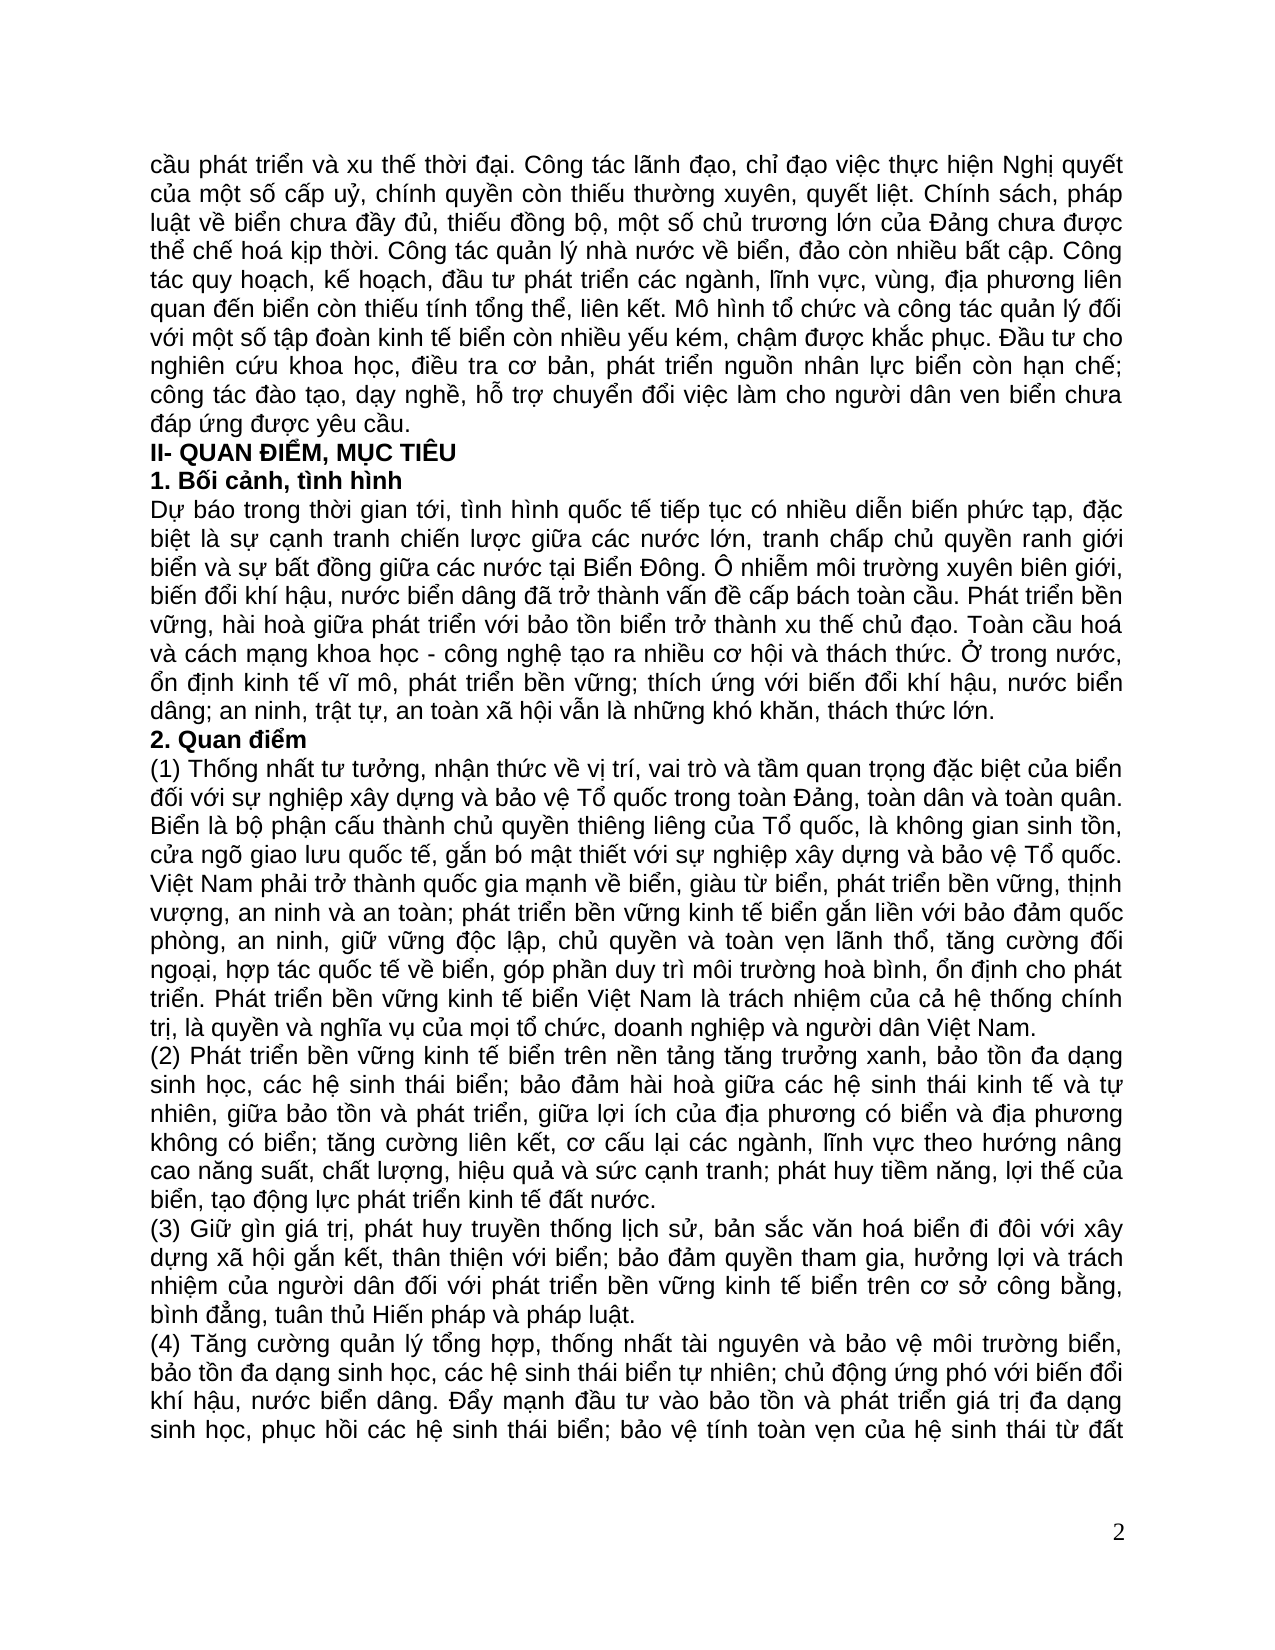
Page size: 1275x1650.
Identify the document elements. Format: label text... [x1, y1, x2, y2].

text (3) Giữ gìn giá trị, phát huy truyền thống lịch sử, bản sắc văn hoá biển đi đôi với xây dựng xã hội gắn kết, thân thiện với biển; bảo đảm quyền tham gia, hưởng lợi và trách nhiệm của người dân đối với phát triển bền vững kinh tế biển trên cơ sở công bằng, bình đẳng, tuân thủ Hiến pháp và pháp luật. [150, 1214, 1125, 1329]
text (2) Phát triển bền vững kinh tế biển trên nền tảng tăng trưởng xanh, bảo tồn đa dạng sinh học, các hệ sinh thái biển; bảo đảm hài hoà giữa các hệ sinh thái kinh tế và tự nhiên, giữa bảo tồn và phát triển, giữa lợi ích của địa phương có biển và địa phương không có biển; tăng cường liên kết, cơ cấu lại các ngành, lĩnh vực theo hướng nâng cao năng suất, chất lượng, hiệu quả và sức cạnh tranh; phát huy tiềm năng, lợi thế của biển, tạo động lực phát triển kinh tế đất nước. [150, 1041, 1125, 1214]
text 2. Quan điểm [150, 725, 1125, 754]
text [150, 150, 1125, 437]
text 1. Bối cảnh, tình hình [150, 466, 1125, 495]
text II- QUAN ĐIỂM, MỤC TIÊU [150, 437, 1125, 466]
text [150, 1329, 1125, 1444]
text (1) Thống nhất tư tưởng, nhận thức về vị trí, vai trò và tầm quan trọng đặc biệt của biển đối với sự nghiệp xây dựng và bảo vệ Tổ quốc trong toàn Đảng, toàn dân và toàn quân. Biển là bộ phận cấu thành chủ quyền thiêng liêng của Tổ quốc, là không gian sinh tồn, cửa ngõ giao lưu quốc tế, gắn bó mật thiết với sự nghiệp xây dựng và bảo vệ Tổ quốc. Việt Nam phải trở thành quốc gia mạnh về biển, giàu từ biển, phát triển bền vững, thịnh vượng, an ninh và an toàn; phát triển bền vững kinh tế biển gắn liền với bảo đảm quốc phòng, an ninh, giữ vững độc lập, chủ quyền và toàn vẹn lãnh thổ, tăng cường đối ngoại, hợp tác quốc tế về biển, góp phần duy trì môi trường hoà bình, ổn định cho phát triển. Phát triển bền vững kinh tế biển Việt Nam là trách nhiệm của cả hệ thống chính trị, là quyền và nghĩa vụ của mọi tổ chức, doanh nghiệp và người dân Việt Nam. [150, 754, 1125, 1041]
text Dự báo trong thời gian tới, tình hình quốc tế tiếp tục có nhiều diễn biến phức tạp, đặc biệt là sự cạnh tranh chiến lược giữa các nước lớn, tranh chấp chủ quyền ranh giới biển và sự bất đồng giữa các nước tại Biển Đông. Ô nhiễm môi trường xuyên biên giới, biến đổi khí hậu, nước biển dâng đã trở thành vấn đề cấp bách toàn cầu. Phát triển bền vững, hài hoà giữa phát triển với bảo tồn biển trở thành xu thế chủ đạo. Toàn cầu hoá và cách mạng khoa học - công nghệ tạo ra nhiều cơ hội và thách thức. Ở trong nước, ổn định kinh tế vĩ mô, phát triển bền vững; thích ứng với biến đổi khí hậu, nước biển dâng; an ninh, trật tự, an toàn xã hội vẫn là những khó khăn, thách thức lớn. [150, 495, 1125, 725]
